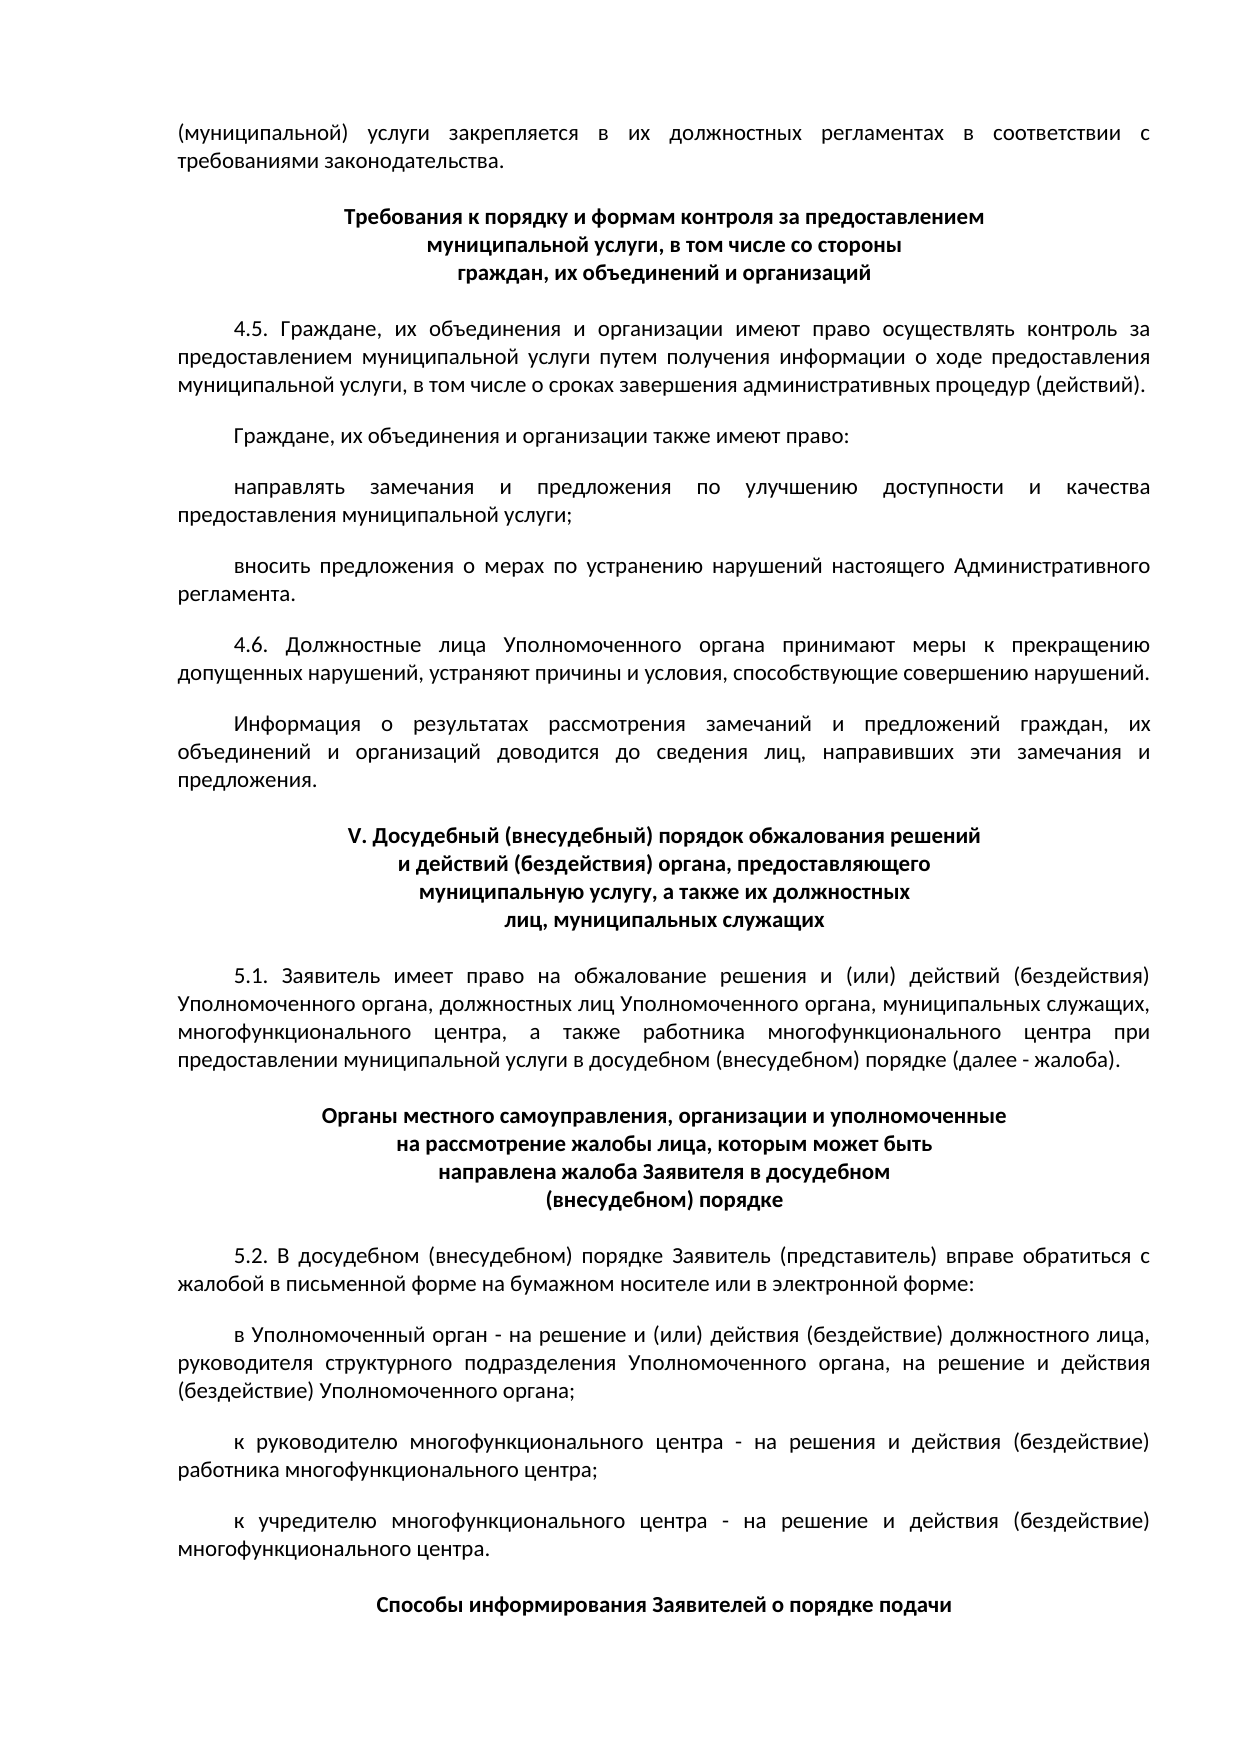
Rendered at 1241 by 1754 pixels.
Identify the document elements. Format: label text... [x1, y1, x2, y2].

text Информация о результатах рассмотрения замечаний и предложений граждан, их объединений и организаций доводится до сведения лиц, направивших эти замечания и предложения. [177, 709, 1152, 793]
text 5.2. В досудебном (внесудебном) порядке Заявитель (представитель) вправе обратиться с жалобой в письменной форме на бумажном носителе или в электронной форме: [177, 1241, 1152, 1297]
title V. Досудебный (внесудебный) порядок обжалования решений [177, 821, 1152, 849]
title Способы информирования Заявителей о порядке подачи [177, 1590, 1152, 1618]
title муниципальную услугу, а также их должностных [177, 877, 1152, 905]
title лиц, муниципальных служащих [177, 905, 1152, 933]
title Органы местного самоуправления, организации и уполномоченные [177, 1101, 1152, 1129]
text 4.6. Должностные лица Уполномоченного органа принимают меры к прекращению допущенных нарушений, устраняют причины и условия, способствующие совершению нарушений. [177, 630, 1152, 686]
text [177, 118, 1152, 174]
text к учредителю многофункционального центра - на решение и действия (бездействие) многофункционального центра. [177, 1506, 1152, 1562]
text 5.1. Заявитель имеет право на обжалование решения и (или) действий (бездействия) Уполномоченного органа, должностных лиц Уполномоченного органа, муниципальных служащих, многофункционального центра, а также работника многофункционального центра при предоставлении муниципальной услуги в досудебном (внесудебном) порядке (далее - жалоба). [177, 961, 1152, 1073]
title направлена жалоба Заявителя в досудебном [177, 1157, 1152, 1185]
text в Уполномоченный орган - на решение и (или) действия (бездействие) должностного лица, руководителя структурного подразделения Уполномоченного органа, на решение и действия (бездействие) Уполномоченного органа; [177, 1320, 1152, 1404]
title на рассмотрение жалобы лица, которым может быть [177, 1129, 1152, 1157]
text вносить предложения о мерах по устранению нарушений настоящего Административного регламента. [177, 551, 1152, 607]
title муниципальной услуги, в том числе со стороны [177, 230, 1152, 258]
title Требования к порядку и формам контроля за предоставлением [177, 202, 1152, 230]
title и действий (бездействия) органа, предоставляющего [177, 849, 1152, 877]
text Граждане, их объединения и организации также имеют право: [177, 421, 1152, 449]
text направлять замечания и предложения по улучшению доступности и качества предоставления муниципальной услуги; [177, 472, 1152, 528]
title граждан, их объединений и организаций [177, 258, 1152, 286]
title (внесудебном) порядке [177, 1185, 1152, 1213]
text 4.5. Граждане, их объединения и организации имеют право осуществлять контроль за предоставлением муниципальной услуги путем получения информации о ходе предоставления муниципальной услуги, в том числе о сроках завершения административных процедур (действий). [177, 314, 1152, 398]
text к руководителю многофункционального центра - на решения и действия (бездействие) работника многофункционального центра; [177, 1427, 1152, 1483]
